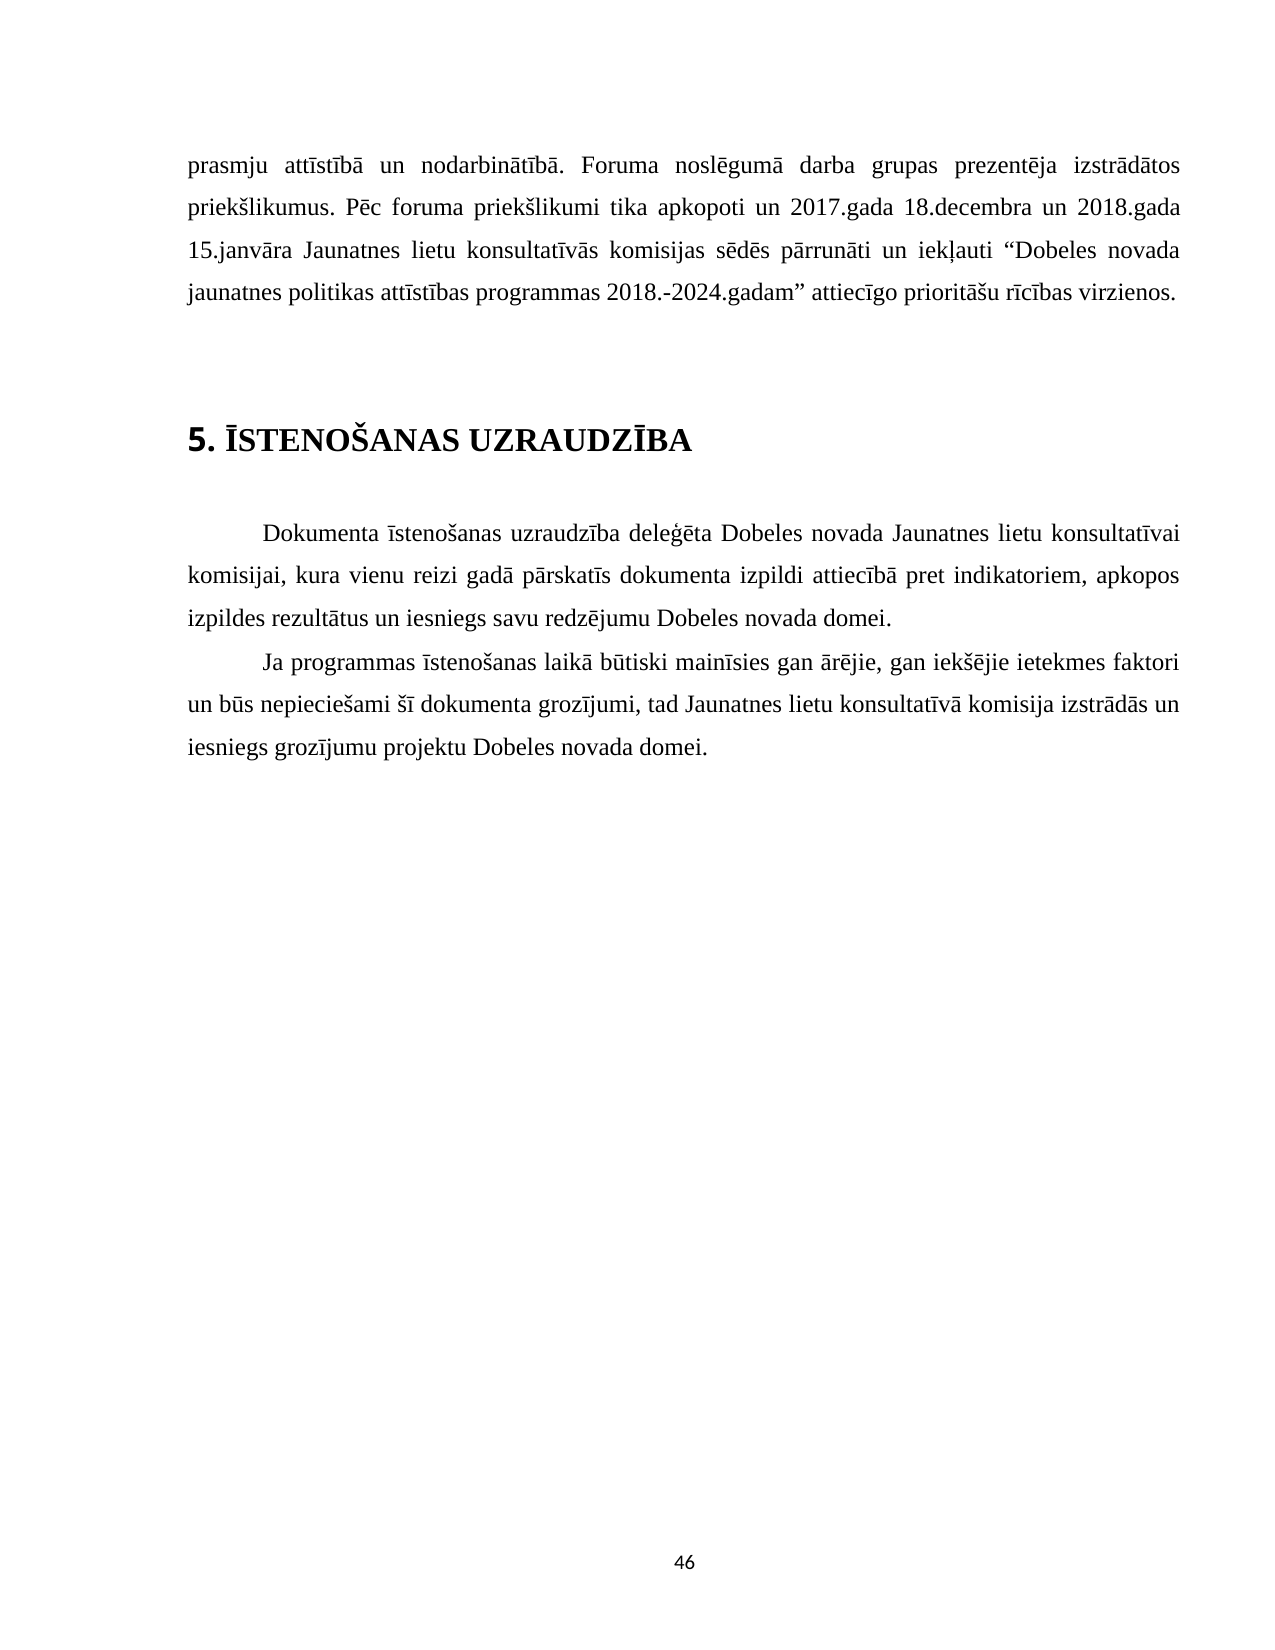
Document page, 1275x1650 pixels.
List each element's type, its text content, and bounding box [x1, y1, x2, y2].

subtitle 5. ĪSTENOŠANAS UZRAUDZĪBA [187, 416, 1181, 462]
text Dokumenta īstenošanas uzraudzība deleģēta Dobeles novada Jaunatnes lietu konsultatīvai komisijai, kura vienu reizi gadā pārskatīs dokumenta izpildi attiecībā pret indikatoriem, apkopos izpildes rezultātus un iesniegs savu redzējumu Dobeles novada domei. [187, 518, 1181, 632]
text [187, 150, 1181, 306]
text Ja programmas īstenošanas laikā būtiski mainīsies gan ārējie, gan iekšējie ietekmes faktori un būs nepieciešami šī dokumenta grozījumi, tad Jaunatnes lietu konsultatīvā komisija izstrādās un iesniegs grozījumu projektu Dobeles novada domei. [187, 647, 1181, 760]
